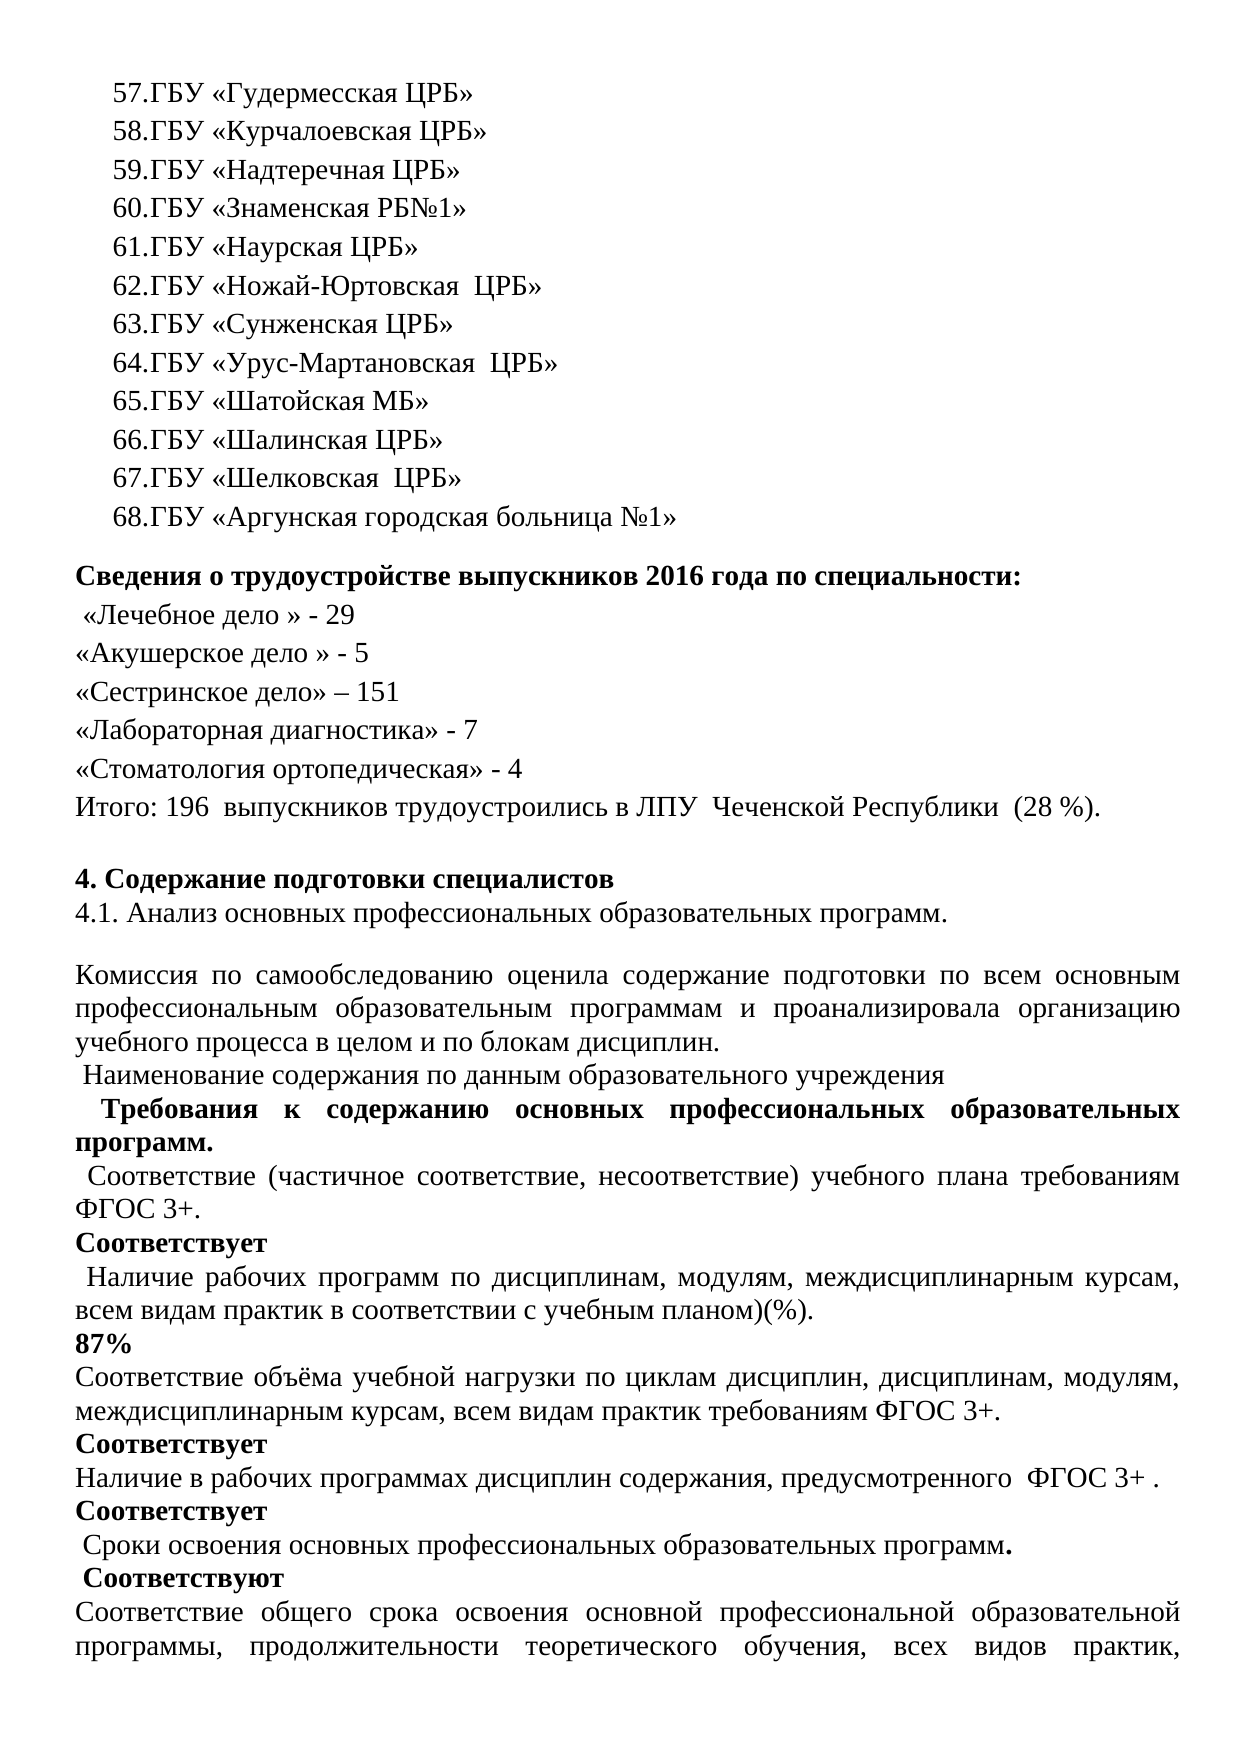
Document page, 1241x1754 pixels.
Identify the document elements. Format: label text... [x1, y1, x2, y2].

text Комиссия по самообследованию оценила содержание подготовки по всем основным профессиональным образовательным программам и проанализировала организацию учебного процесса в целом и по блокам дисциплин. [75, 957, 1181, 1057]
list ГБУ «Аргунская городская больница №1» [112, 499, 1181, 532]
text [75, 1594, 1181, 1661]
text «Лабораторная диагностика» - 7 [75, 712, 1181, 746]
text Наличие рабочих программ по дисциплинам, модулям, междисциплинарным курсам, всем видам практик в соответствии с учебным планом)(%). [75, 1259, 1181, 1326]
list ГБУ «Надтеречная ЦРБ» [112, 152, 1181, 186]
list ГБУ «Шелковская ЦРБ» [112, 460, 1181, 494]
text Соответствуют [75, 1561, 1181, 1594]
text «Сестринское дело» – 151 [75, 674, 1181, 707]
list ГБУ «Ножай-Юртовская ЦРБ» [112, 268, 1181, 301]
text «Акушерское дело » - 5 [75, 635, 1181, 669]
text Требования к содержанию основных профессиональных образовательных программ. [75, 1091, 1181, 1158]
list ГБУ «Курчалоевская ЦРБ» [112, 113, 1181, 147]
text Соответствует [75, 1426, 1181, 1460]
text Итого: 196 выпускников трудоустроились в ЛПУ Чеченской Республики (28 %). [75, 789, 1181, 823]
text 4. Содержание подготовки специалистов [75, 862, 1181, 895]
list ГБУ «Гудермесская ЦРБ» [112, 75, 1181, 108]
list ГБУ «Шалинская ЦРБ» [112, 422, 1181, 455]
list ГБУ «Наурская ЦРБ» [112, 229, 1181, 263]
text Наличие в рабочих программах дисциплин содержания, предусмотренного ФГОС 3+ . [75, 1460, 1181, 1493]
text Соответствует [75, 1493, 1181, 1527]
text Наименование содержания по данным образовательного учреждения [75, 1057, 1181, 1091]
text «Стоматология ортопедическая» - 4 [75, 751, 1181, 784]
list ГБУ «Знаменская РБ№1» [112, 191, 1181, 224]
list ГБУ «Сунженская ЦРБ» [112, 306, 1181, 340]
text Сведения о трудоустройстве выпускников 2016 года по специальности: [75, 558, 1181, 592]
list ГБУ «Шатойская МБ» [112, 383, 1181, 417]
text Соответствие (частичное соответствие, несоответствие) учебного плана требованиям ФГОС 3+. [75, 1158, 1181, 1225]
text 87% [75, 1326, 1181, 1359]
list ГБУ «Урус-Мартановская ЦРБ» [112, 345, 1181, 378]
text «Лечебное дело » - 29 [75, 597, 1181, 630]
text Сроки освоения основных профессиональных образовательных программ. [75, 1527, 1181, 1561]
text Соответствует [75, 1225, 1181, 1259]
text Соответствие объёма учебной нагрузки по циклам дисциплин, дисциплинам, модулям, междисциплинарным курсам, всем видам практик требованиям ФГОС 3+. [75, 1359, 1181, 1426]
text 4.1. Анализ основных профессиональных образовательных программ. [75, 895, 1181, 929]
